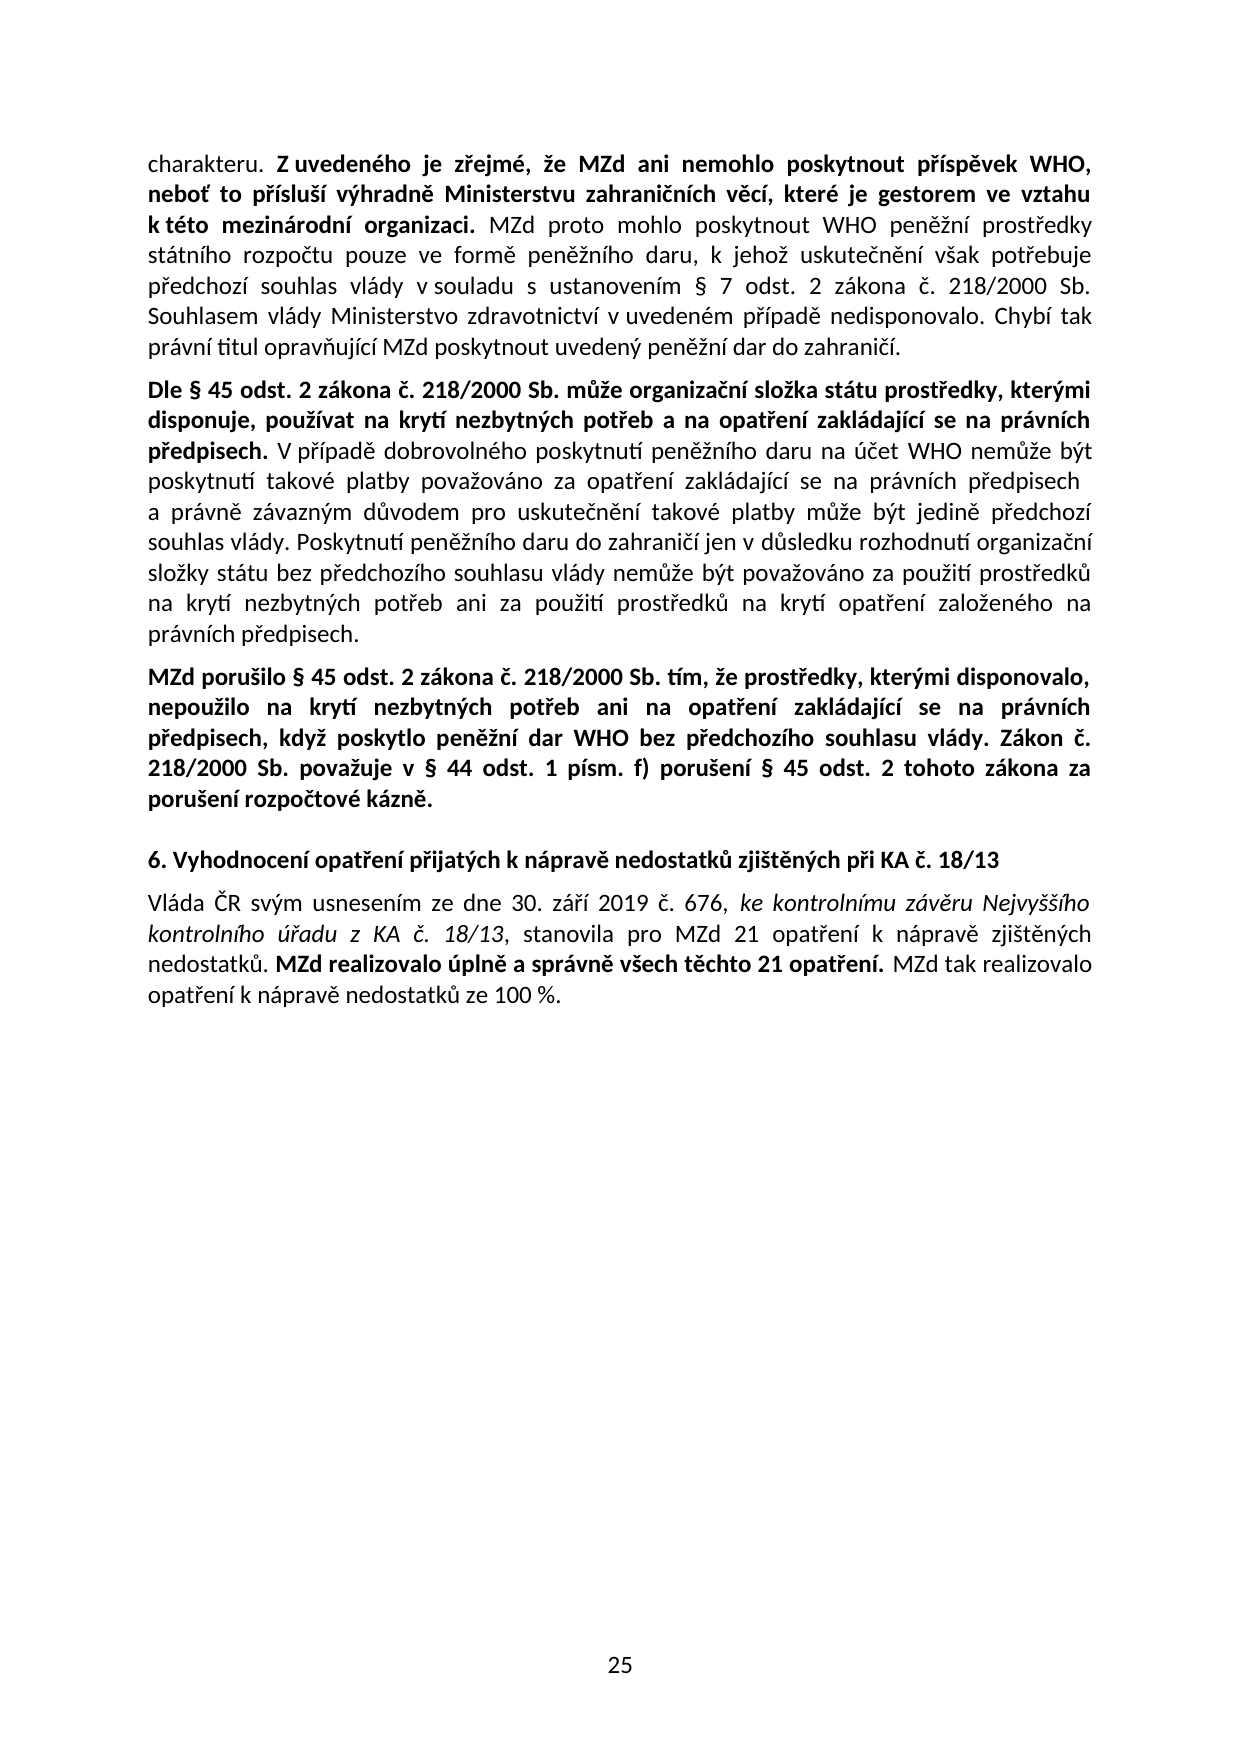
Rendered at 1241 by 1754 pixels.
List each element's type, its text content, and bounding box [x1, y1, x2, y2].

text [148, 148, 1092, 361]
text MZd porušilo § 45 odst. 2 zákona č. 218/2000 Sb. tím, že prostředky, kterými disponovalo, nepoužilo na krytí nezbytných potřeb ani na opatření zakládající se na právních předpisech, když poskytlo peněžní dar WHO bez předchozího souhlasu vlády. Zákon č. 218/2000 Sb. považuje v § 44 odst. 1 písm. f) porušení § 45 odst. 2 tohoto zákona za porušení rozpočtové kázně. [148, 661, 1092, 814]
text Vláda ČR svým usnesením ze dne 30. září 2019 č. 676, ke kontrolnímu závěru Nejvyššího kontrolního úřadu z KA č. 18/13, stanovila pro MZd 21 opatření k nápravě zjištěných nedostatků. MZd realizovalo úplně a správně všech těchto 21 opatření. MZd tak realizovalo opatření k nápravě nedostatků ze 100 %. [148, 887, 1092, 1009]
text Dle § 45 odst. 2 zákona č. 218/2000 Sb. může organizační složka státu prostředky, kterými disponuje, používat na krytí nezbytných potřeb a na opatření zakládající se na právních předpisech. V případě dobrovolného poskytnutí peněžního daru na účet WHO nemůže být poskytnutí takové platby považováno za opatření zakládající se na právních předpisech a právně závazným důvodem pro uskutečnění takové platby může být jedině předchozí souhlas vlády. Poskytnutí peněžního daru do zahraničí jen v důsledku rozhodnutí organizační složky státu bez předchozího souhlasu vlády nemůže být považováno za použití prostředků na krytí nezbytných potřeb ani za použití prostředků na krytí opatření založeného na právních předpisech. [148, 374, 1092, 648]
subtitle 6. Vyhodnocení opatření přijatých k nápravě nedostatků zjištěných při KA č. 18/13 [148, 844, 1092, 875]
